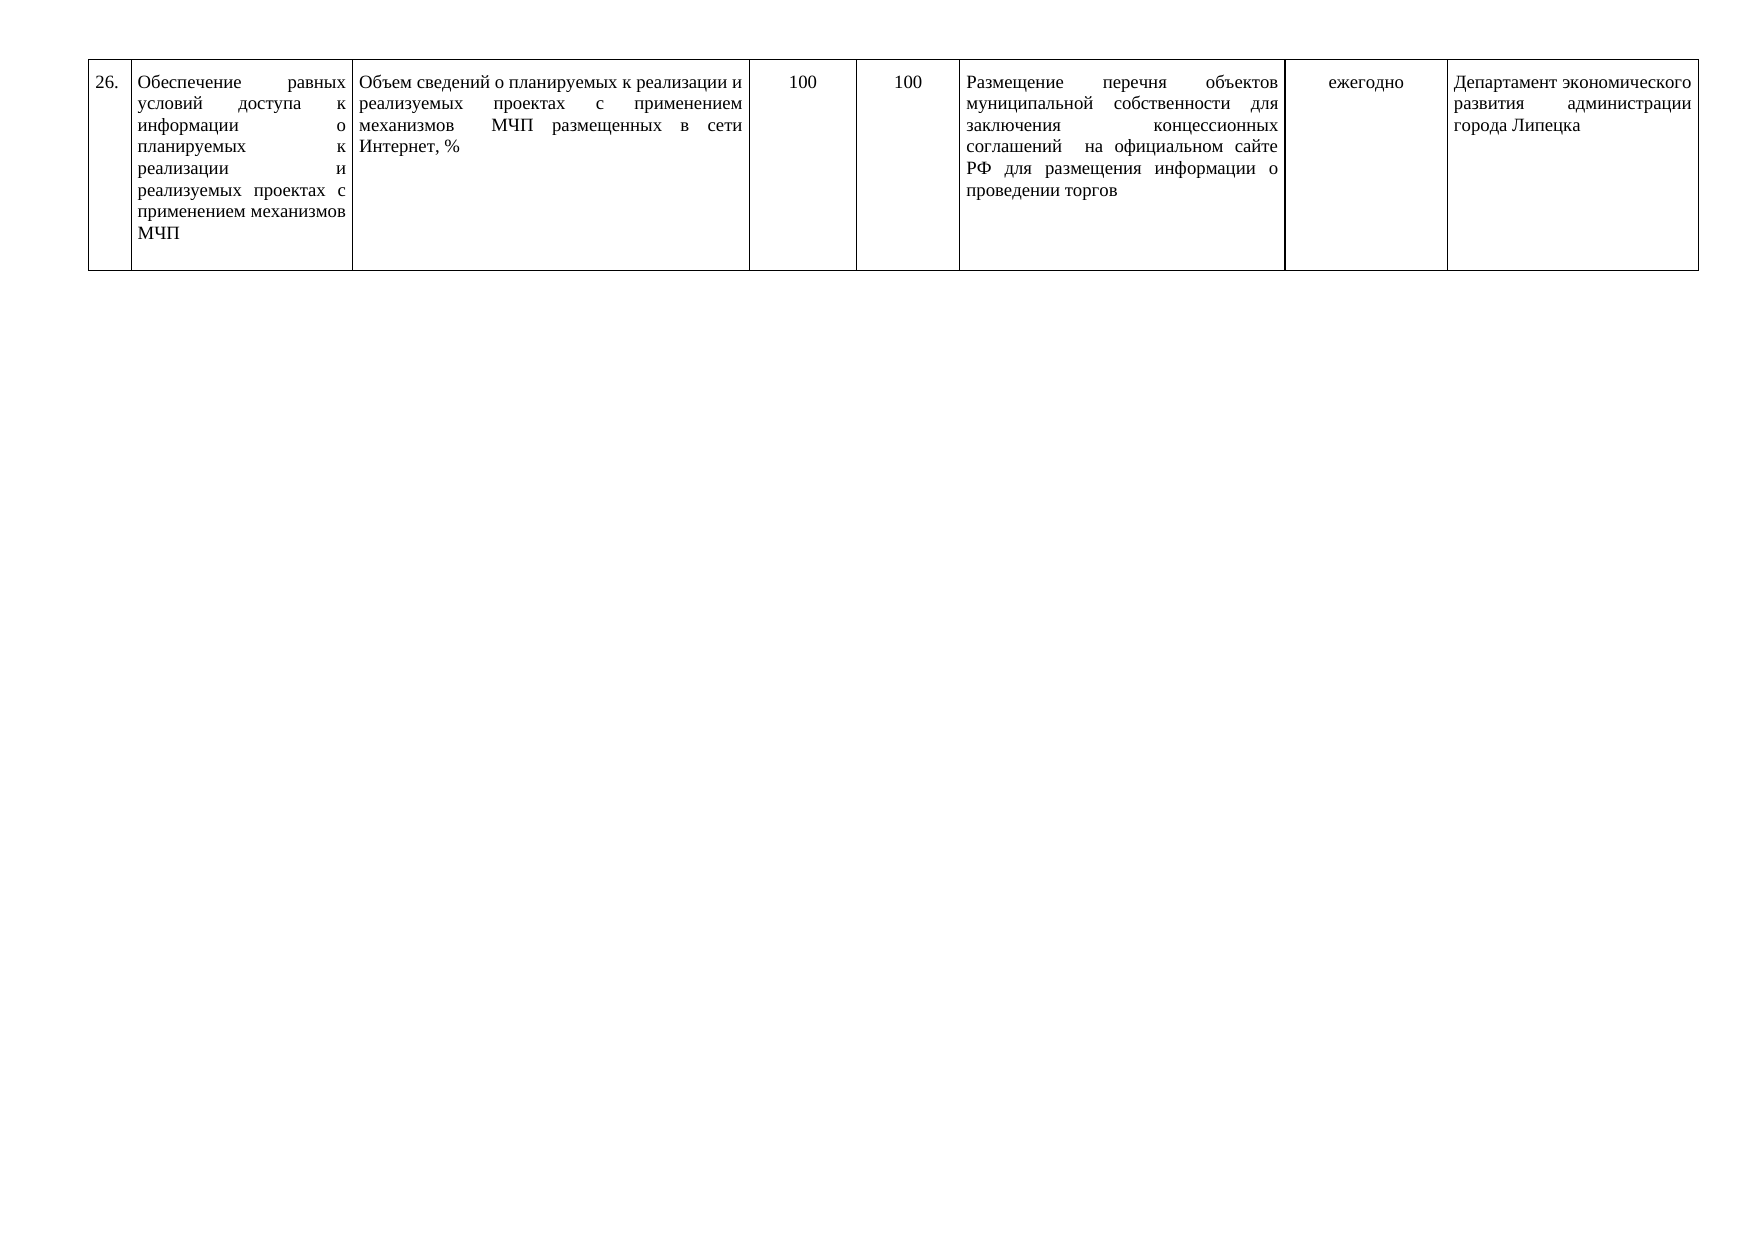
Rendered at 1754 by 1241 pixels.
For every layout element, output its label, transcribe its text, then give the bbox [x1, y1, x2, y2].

table_cell ежегодно [1286, 60, 1447, 270]
table_cell 100 [750, 60, 856, 270]
table_cell Размещение перечня объектов муниципальной собственности для заключения концессионных соглашений на официальном сайте РФ для размещения информации о проведении торгов [960, 60, 1284, 270]
table_cell Обеспечение равных условий доступа к информации о планируемых к реализации и реализуемых проектах с применением механизмов МЧП [132, 60, 352, 270]
table_cell 26. [89, 60, 131, 270]
table_cell Объем сведений о планируемых к реализации и реализуемых проектах с применением механизмов МЧП размещенных в сети Интернет, % [353, 60, 749, 270]
table_cell 100 [857, 60, 959, 270]
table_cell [1448, 60, 1698, 270]
